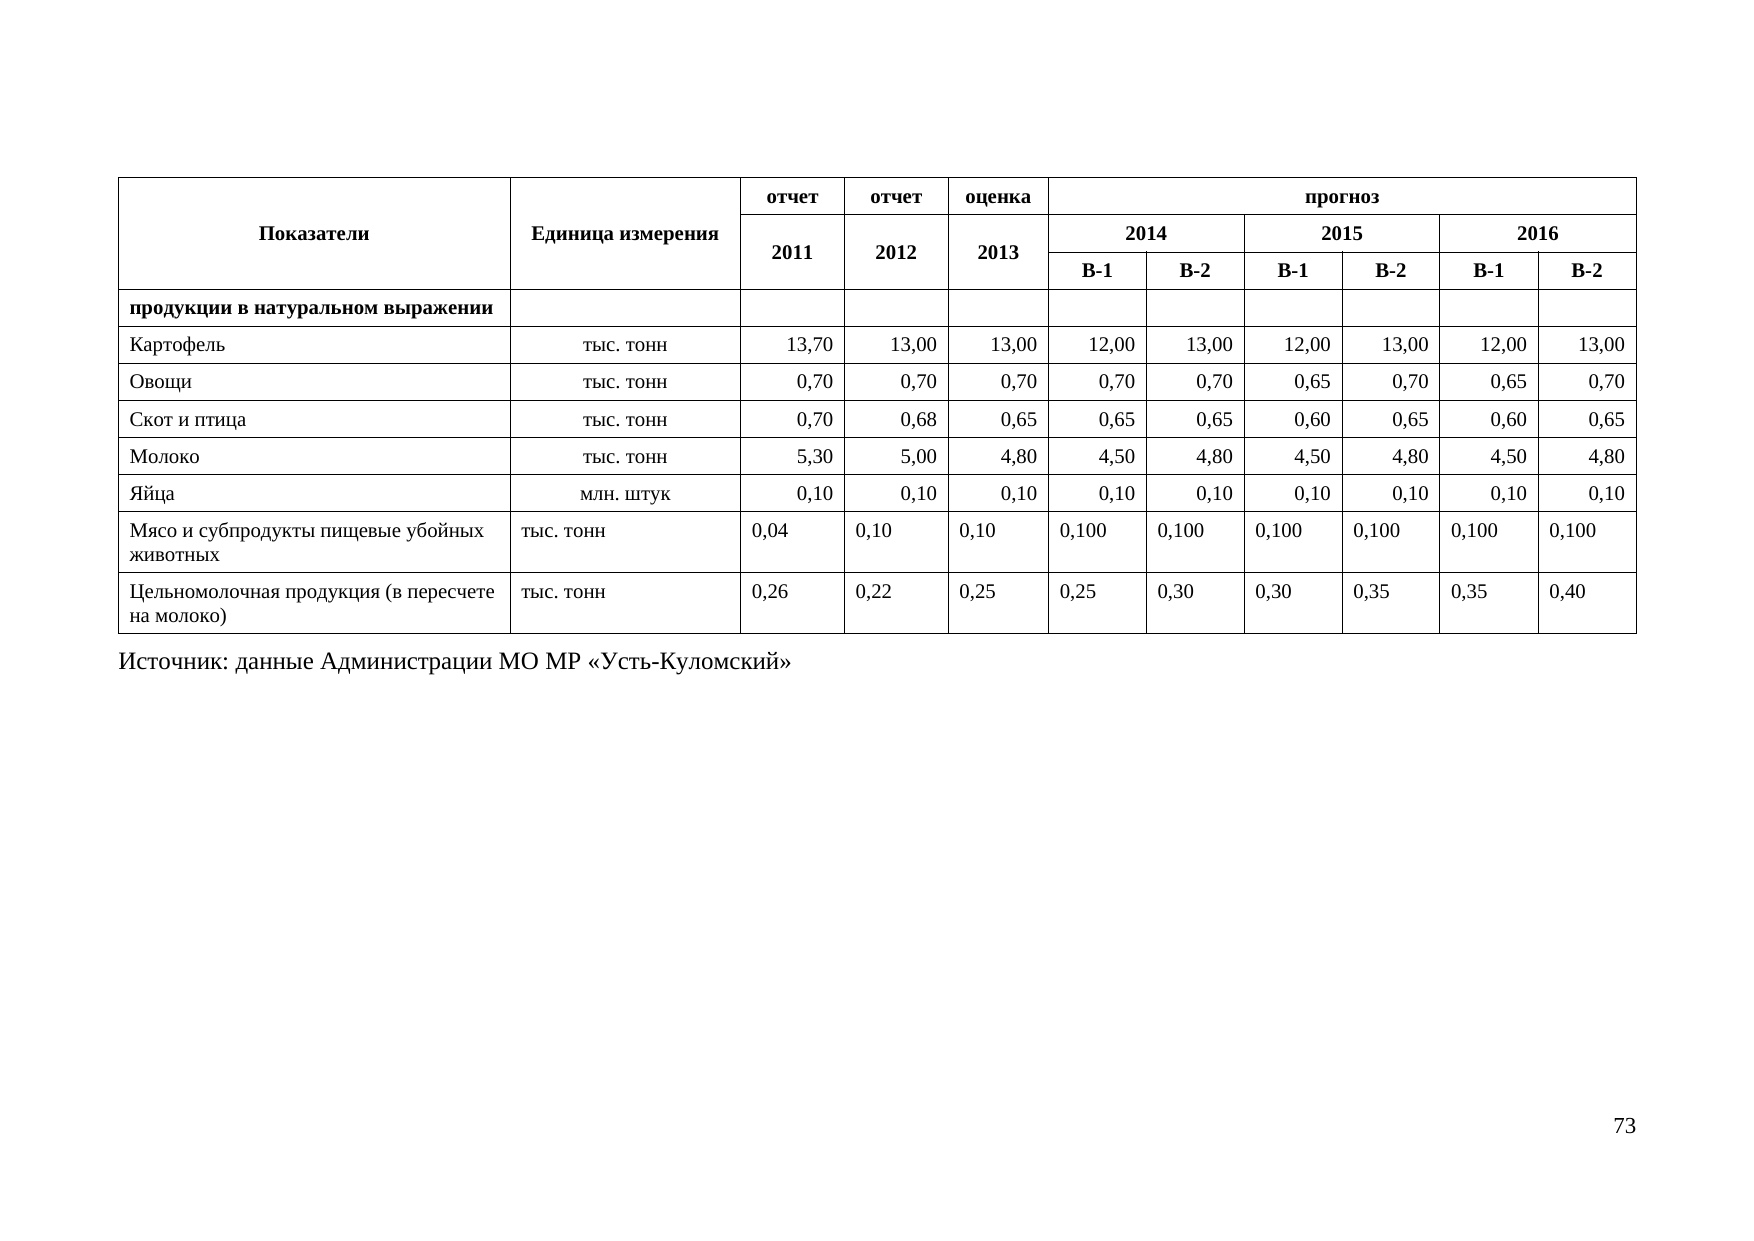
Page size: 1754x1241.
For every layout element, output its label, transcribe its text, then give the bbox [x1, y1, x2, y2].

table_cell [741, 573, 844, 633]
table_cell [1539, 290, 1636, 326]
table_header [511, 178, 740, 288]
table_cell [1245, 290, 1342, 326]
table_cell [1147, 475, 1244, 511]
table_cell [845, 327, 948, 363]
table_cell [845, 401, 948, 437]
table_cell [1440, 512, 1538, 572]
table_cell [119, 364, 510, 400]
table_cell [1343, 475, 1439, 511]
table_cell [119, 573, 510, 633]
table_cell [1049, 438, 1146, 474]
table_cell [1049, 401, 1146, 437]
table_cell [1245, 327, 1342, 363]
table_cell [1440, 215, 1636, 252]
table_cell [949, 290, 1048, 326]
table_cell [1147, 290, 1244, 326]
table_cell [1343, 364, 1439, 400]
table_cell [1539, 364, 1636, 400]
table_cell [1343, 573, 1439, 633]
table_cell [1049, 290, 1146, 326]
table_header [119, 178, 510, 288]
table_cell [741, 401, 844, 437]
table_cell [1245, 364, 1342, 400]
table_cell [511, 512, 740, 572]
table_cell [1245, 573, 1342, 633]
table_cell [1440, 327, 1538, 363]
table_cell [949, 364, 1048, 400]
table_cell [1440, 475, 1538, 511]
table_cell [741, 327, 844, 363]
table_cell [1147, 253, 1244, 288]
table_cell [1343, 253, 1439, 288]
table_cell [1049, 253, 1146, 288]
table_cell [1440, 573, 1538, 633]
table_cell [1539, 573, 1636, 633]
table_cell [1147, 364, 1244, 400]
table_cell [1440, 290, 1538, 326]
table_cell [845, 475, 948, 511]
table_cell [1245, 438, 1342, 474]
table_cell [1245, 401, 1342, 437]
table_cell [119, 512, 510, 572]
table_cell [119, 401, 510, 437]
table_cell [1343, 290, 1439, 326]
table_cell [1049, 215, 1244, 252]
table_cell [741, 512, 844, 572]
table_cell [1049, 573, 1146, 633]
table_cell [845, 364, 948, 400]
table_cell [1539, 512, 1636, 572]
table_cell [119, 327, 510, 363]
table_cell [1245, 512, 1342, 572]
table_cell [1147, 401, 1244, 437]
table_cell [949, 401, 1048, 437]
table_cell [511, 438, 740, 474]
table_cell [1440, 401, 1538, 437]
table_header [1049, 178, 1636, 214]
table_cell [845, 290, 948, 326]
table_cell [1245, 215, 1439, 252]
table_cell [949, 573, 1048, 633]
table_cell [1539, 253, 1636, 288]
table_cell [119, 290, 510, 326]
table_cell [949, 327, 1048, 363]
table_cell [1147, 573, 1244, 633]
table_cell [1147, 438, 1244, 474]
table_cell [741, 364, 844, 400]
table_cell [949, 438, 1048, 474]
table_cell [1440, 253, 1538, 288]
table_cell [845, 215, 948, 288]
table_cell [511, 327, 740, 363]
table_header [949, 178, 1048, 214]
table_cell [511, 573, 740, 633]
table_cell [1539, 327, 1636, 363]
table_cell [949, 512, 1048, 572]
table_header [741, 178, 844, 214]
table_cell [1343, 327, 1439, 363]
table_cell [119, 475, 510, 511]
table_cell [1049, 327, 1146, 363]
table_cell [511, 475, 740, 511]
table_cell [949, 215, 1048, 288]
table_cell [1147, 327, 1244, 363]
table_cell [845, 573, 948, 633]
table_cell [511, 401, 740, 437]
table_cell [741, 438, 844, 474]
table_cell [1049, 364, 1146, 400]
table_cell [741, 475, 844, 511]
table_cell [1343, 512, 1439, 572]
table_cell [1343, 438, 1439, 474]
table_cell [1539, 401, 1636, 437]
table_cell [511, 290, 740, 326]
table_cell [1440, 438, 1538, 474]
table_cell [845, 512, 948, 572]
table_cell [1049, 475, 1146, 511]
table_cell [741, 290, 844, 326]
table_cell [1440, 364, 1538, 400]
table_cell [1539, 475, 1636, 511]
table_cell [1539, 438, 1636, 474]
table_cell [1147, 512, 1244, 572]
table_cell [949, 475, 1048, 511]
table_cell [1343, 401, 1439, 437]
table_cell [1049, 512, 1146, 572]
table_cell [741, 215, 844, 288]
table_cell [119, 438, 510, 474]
list Источник: данные Администрации МО МР «Усть-Куломский» [118, 646, 1636, 675]
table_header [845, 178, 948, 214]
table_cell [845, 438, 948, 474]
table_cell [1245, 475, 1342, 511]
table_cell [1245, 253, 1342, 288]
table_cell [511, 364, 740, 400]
